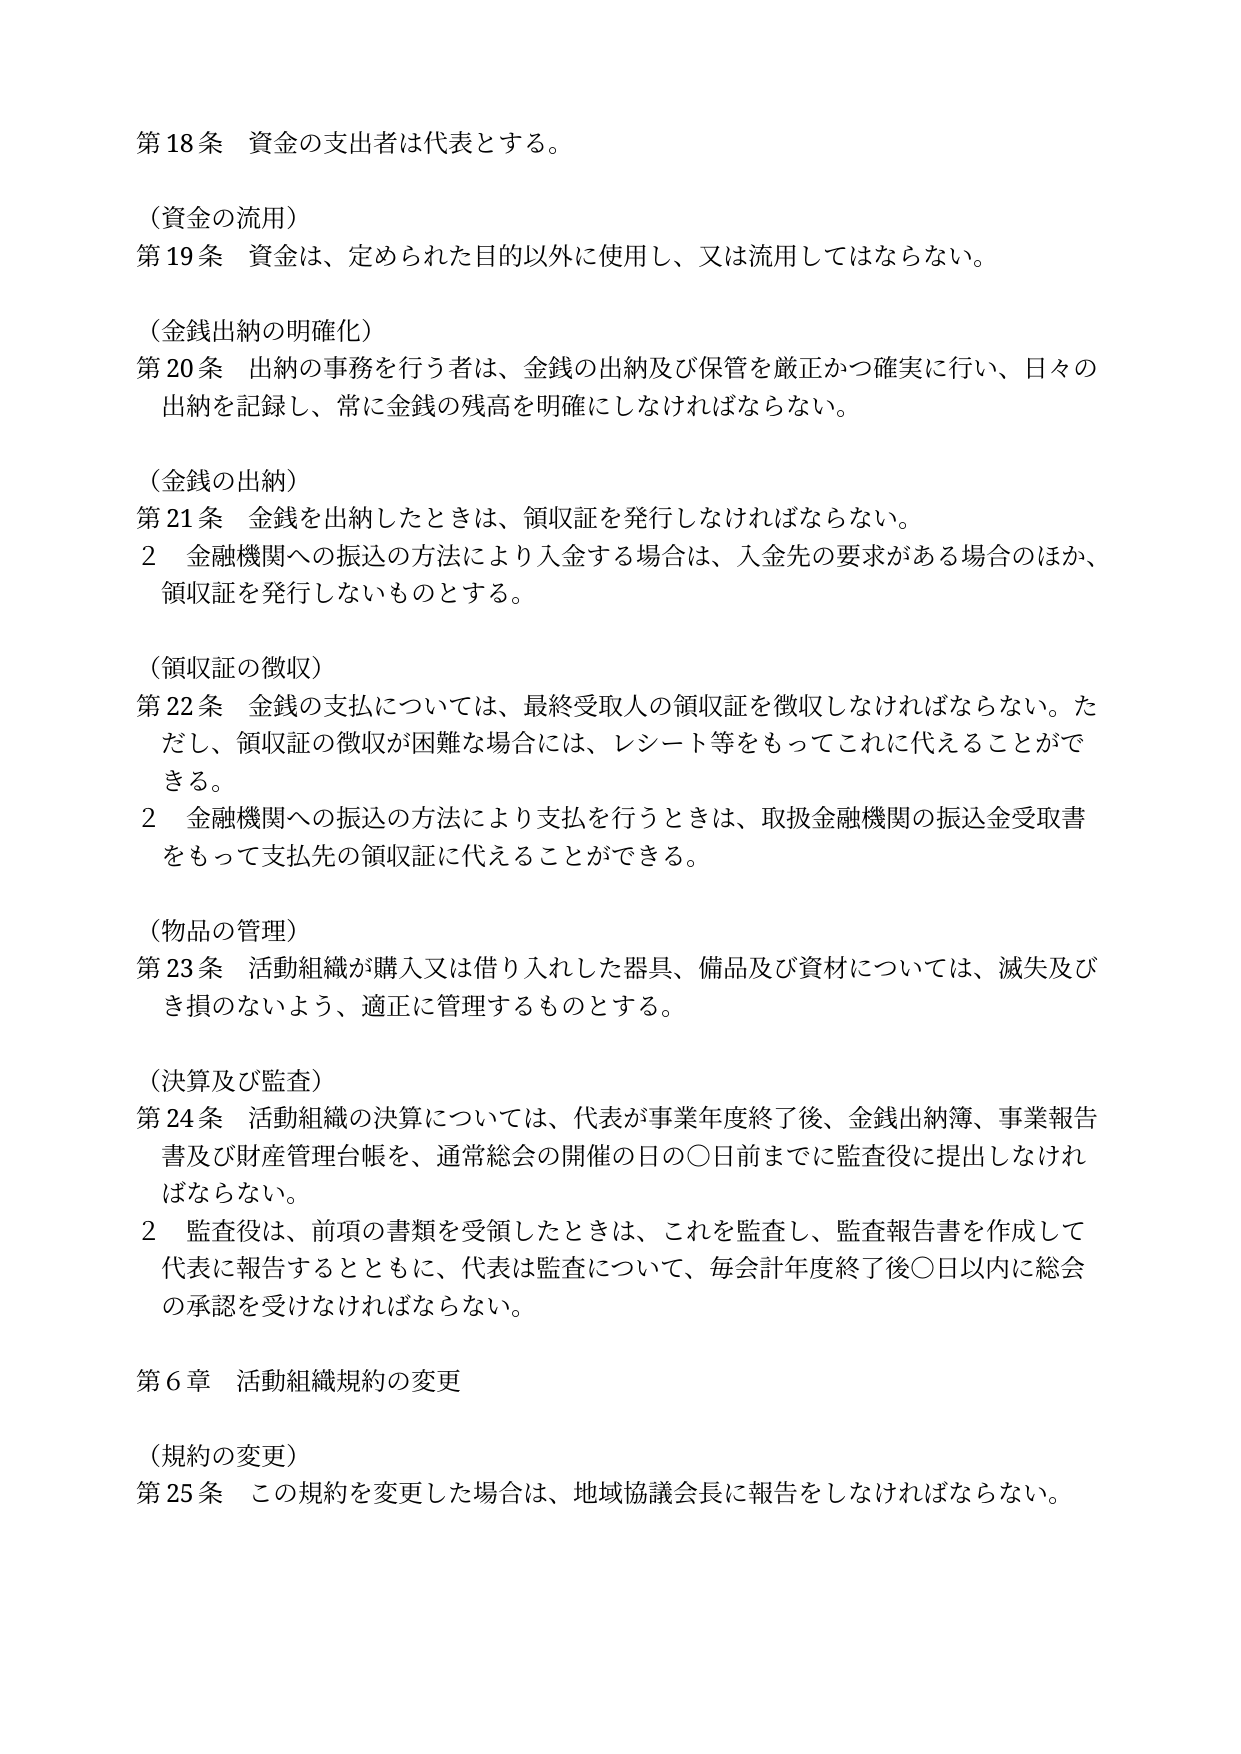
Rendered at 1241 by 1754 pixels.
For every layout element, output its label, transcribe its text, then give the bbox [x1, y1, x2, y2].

text 第20条 出納の事務を行う者は、金銭の出納及び保管を厳正かつ確実に行い、日々の出納を記録し、常に金銭の残高を明確にしなければならない。 [136, 348, 1104, 423]
text ２ 金融機関への振込の方法により支払を行うときは、取扱金融機関の振込金受取書をもって支払先の領収証に代えることができる。 [136, 798, 1104, 873]
text （金銭の出納） [136, 461, 1104, 498]
text （物品の管理） [136, 911, 1104, 948]
text ２ 金融機関への振込の方法により入金する場合は、入金先の要求がある場合のほか、領収証を発行しないものとする。 [136, 536, 1104, 611]
text 第19条 資金は、定められた目的以外に使用し、又は流用してはならない。 [136, 236, 1104, 273]
text 第24条 活動組織の決算については、代表が事業年度終了後、金銭出納簿、事業報告書及び財産管理台帳を、通常総会の開催の日の○日前までに監査役に提出しなければならない。 [136, 1098, 1104, 1211]
text （領収証の徴収） [136, 648, 1104, 686]
text ２ 監査役は、前項の書類を受領したときは、これを監査し、監査報告書を作成して代表に報告するとともに、代表は監査について、毎会計年度終了後○日以内に総会の承認を受けなければならない。 [136, 1211, 1104, 1323]
text （規約の変更） [136, 1436, 1104, 1473]
text （資金の流用） [136, 198, 1104, 236]
text （金銭出納の明確化） [136, 311, 1104, 348]
text 第22条 金銭の支払については、最終受取人の領収証を徴収しなければならない。ただし、領収証の徴収が困難な場合には、レシート等をもってこれに代えることができる。 [136, 686, 1104, 798]
text 第18条 資金の支出者は代表とする。 [136, 123, 1104, 161]
text （決算及び監査） [136, 1061, 1104, 1098]
text 第21条 金銭を出納したときは、領収証を発行しなければならない。 [136, 498, 1104, 536]
text 第23条 活動組織が購入又は借り入れした器具、備品及び資材については、滅失及びき損のないよう、適正に管理するものとする。 [136, 948, 1104, 1023]
text 第６章 活動組織規約の変更 [136, 1361, 1104, 1398]
text 第25条 この規約を変更した場合は、地域協議会長に報告をしなければならない。 [136, 1473, 1104, 1511]
